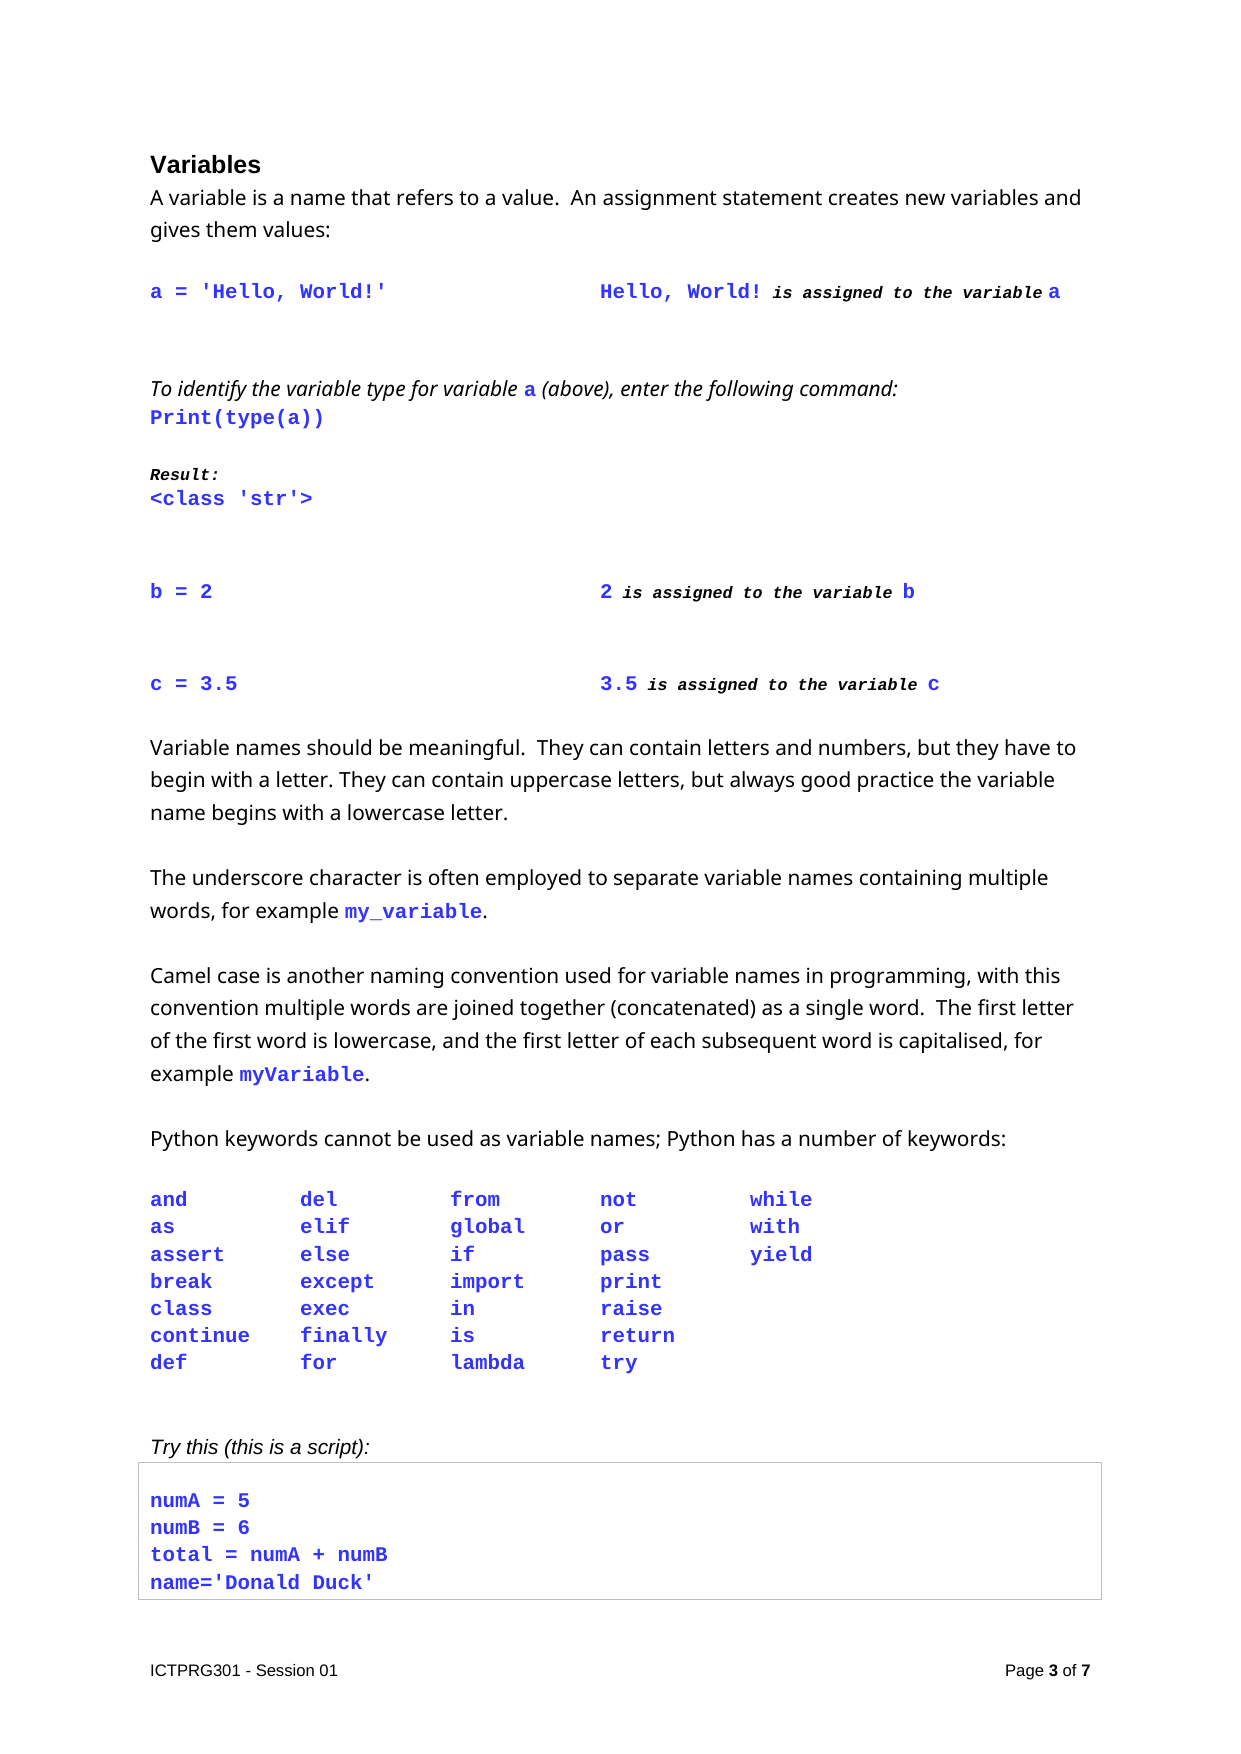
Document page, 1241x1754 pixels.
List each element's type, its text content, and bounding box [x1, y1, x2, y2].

text To identify the variable type for variable a (above), enter the following command: [150, 374, 1090, 402]
text Python keywords cannot be used as variable names; Python has a number of keywords: [150, 1124, 1090, 1152]
text a = 'Hello, World!' Hello, World! is assigned to the variable a [150, 281, 1090, 304]
text <class 'str'> [150, 488, 1090, 512]
text Variable names should be meaningful. They can contain letters and numbers, but they have to begin with a letter. They can contain uppercase letters, but always good practice the variable name begins with a lowercase letter. [150, 733, 1090, 826]
text Print(type(a)) [150, 407, 1090, 430]
text Variables [150, 150, 1090, 179]
text class exec in raise [150, 1298, 1090, 1322]
text as elif global or with [150, 1216, 1090, 1240]
text break except import print [150, 1271, 1090, 1294]
text The underscore character is often employed to separate variable names containing multiple words, for example my_variable. [150, 863, 1090, 924]
text A variable is a name that refers to a value. An assignment statement creates new variables and gives them values: [150, 183, 1090, 244]
text and del from not while [150, 1189, 1090, 1213]
text c = 3.5 3.5 is assigned to the variable c [150, 673, 1090, 697]
text continue finally is return [150, 1325, 1090, 1349]
text b = 2 2 is assigned to the variable b [150, 581, 1090, 604]
text assert else if pass yield [150, 1244, 1090, 1267]
text def for lambda try [150, 1352, 1090, 1376]
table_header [139, 1463, 1101, 1599]
text Result: [150, 467, 1090, 485]
text Try this (this is a script): [150, 1434, 1090, 1458]
text Camel case is another naming convention used for variable names in programming, with this convention multiple words are joined together (concatenated) as a single word. The first letter of the first word is lowercase, and the first letter of each subsequent word is capitalised, for example myVariable. [150, 961, 1090, 1087]
